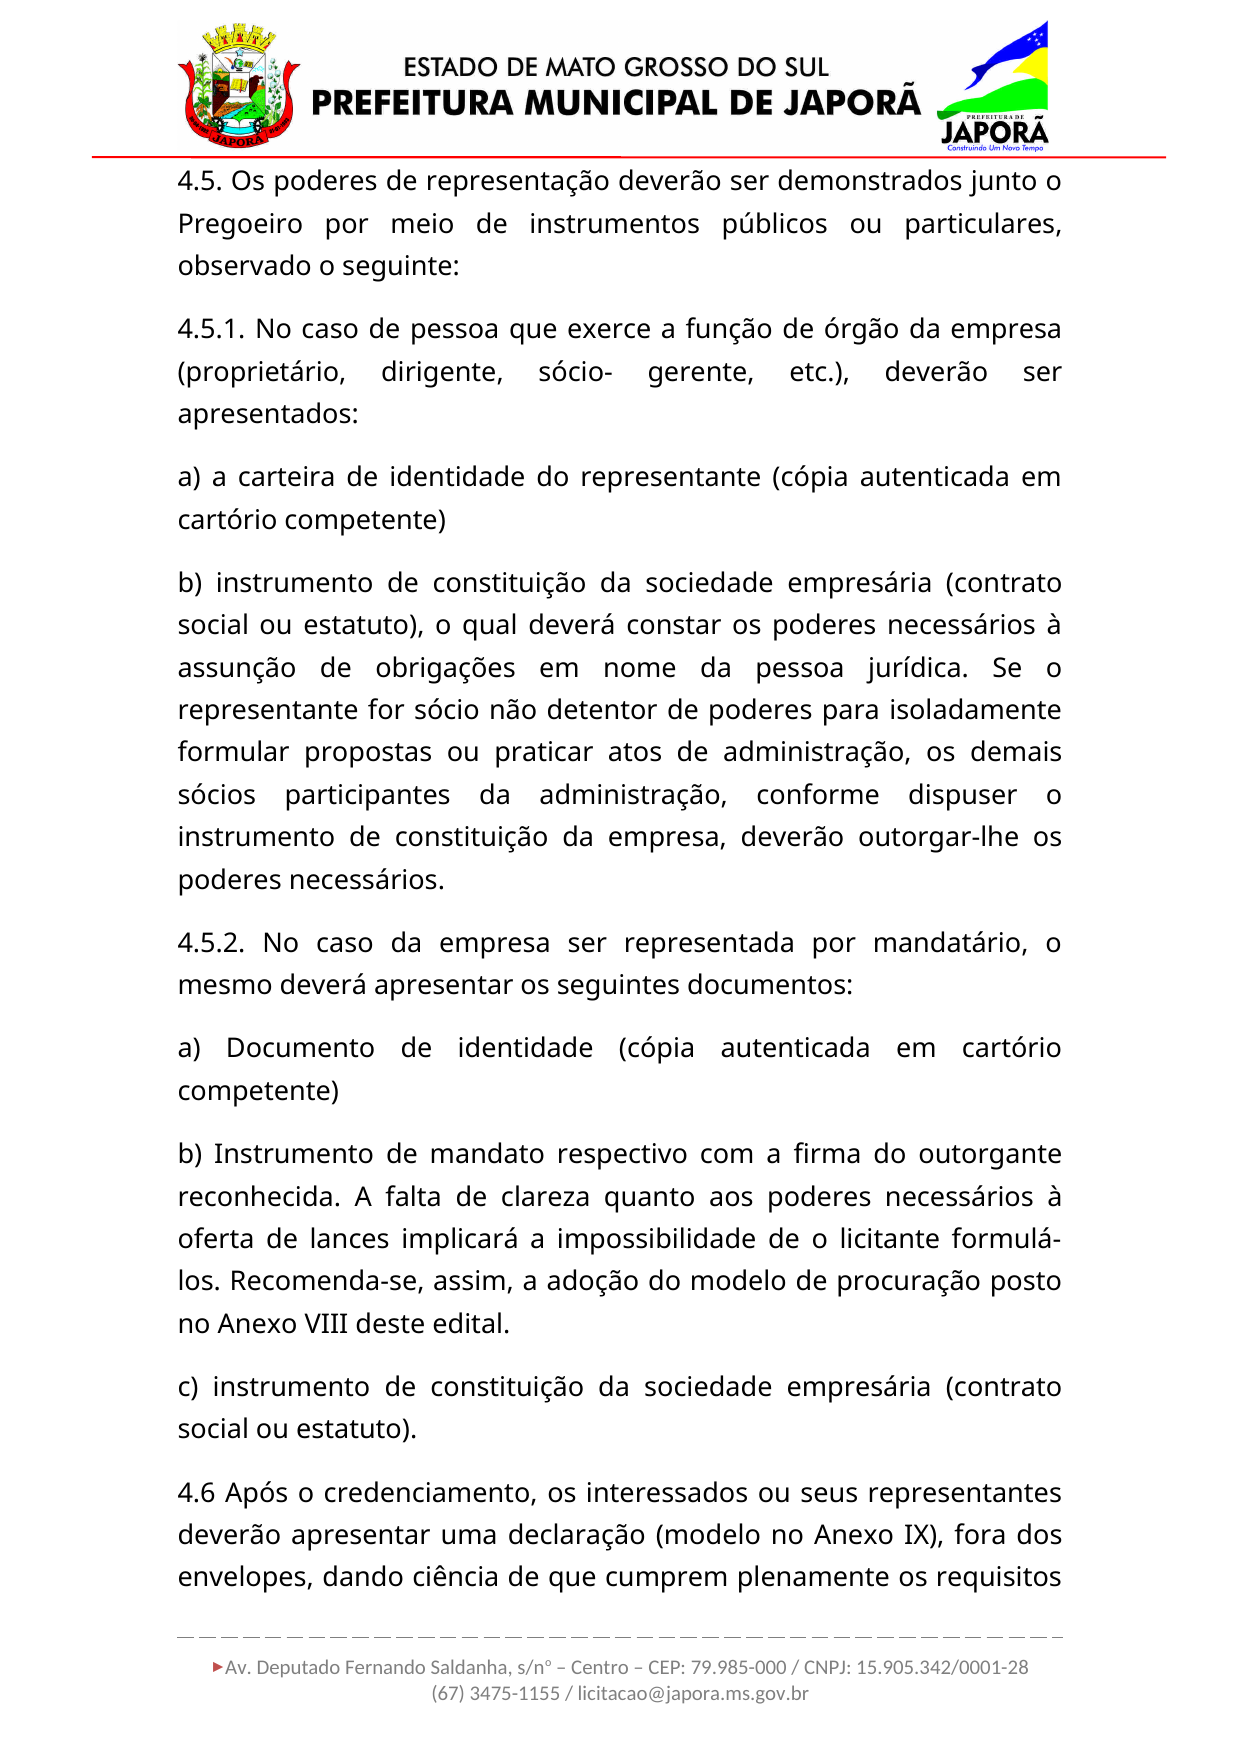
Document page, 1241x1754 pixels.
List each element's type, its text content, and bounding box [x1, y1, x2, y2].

text b) Instrumento de mandato respectivo com a firma do outorgante reconhecida. A falta de clareza quanto aos poderes necessários à oferta de lances implicará a impossibilidade de o licitante formulá-los. Recomenda-se, assim, a adoção do modelo de procuração posto no Anexo VIII deste edital. [177, 1134, 1063, 1341]
text a) Documento de identidade (cópia autenticada em cartório competente) [177, 1029, 1063, 1108]
text c) instrumento de constituição da sociedade empresária (contrato social ou estatuto). [177, 1367, 1063, 1447]
picture [177, 20, 1049, 152]
text b) instrumento de constituição da sociedade empresária (contrato social ou estatuto), o qual deverá constar os poderes necessários à assunção de obrigações em nome da pessoa jurídica. Se o representante for sócio não detentor de poderes para isoladamente formular propostas ou praticar atos de administração, os demais sócios participantes da administração, conforme dispuser o instrumento de constituição da empresa, deverão outorgar-lhe os poderes necessários. [177, 563, 1063, 897]
text 4.5.1. No caso de pessoa que exerce a função de órgão da empresa (proprietário, dirigente, sócio- gerente, etc.), deverão ser apresentados: [177, 310, 1063, 431]
text 4.5.2. No caso da empresa ser representada por mandatário, o mesmo deverá apresentar os seguintes documentos: [177, 923, 1063, 1003]
text a) a carteira de identidade do representante (cópia autenticada em cartório competente) [177, 458, 1063, 537]
text 4.5. Os poderes de representação deverão ser demonstrados junto o Pregoeiro por meio de instrumentos públicos ou particulares, observado o seguinte: [177, 162, 1063, 283]
